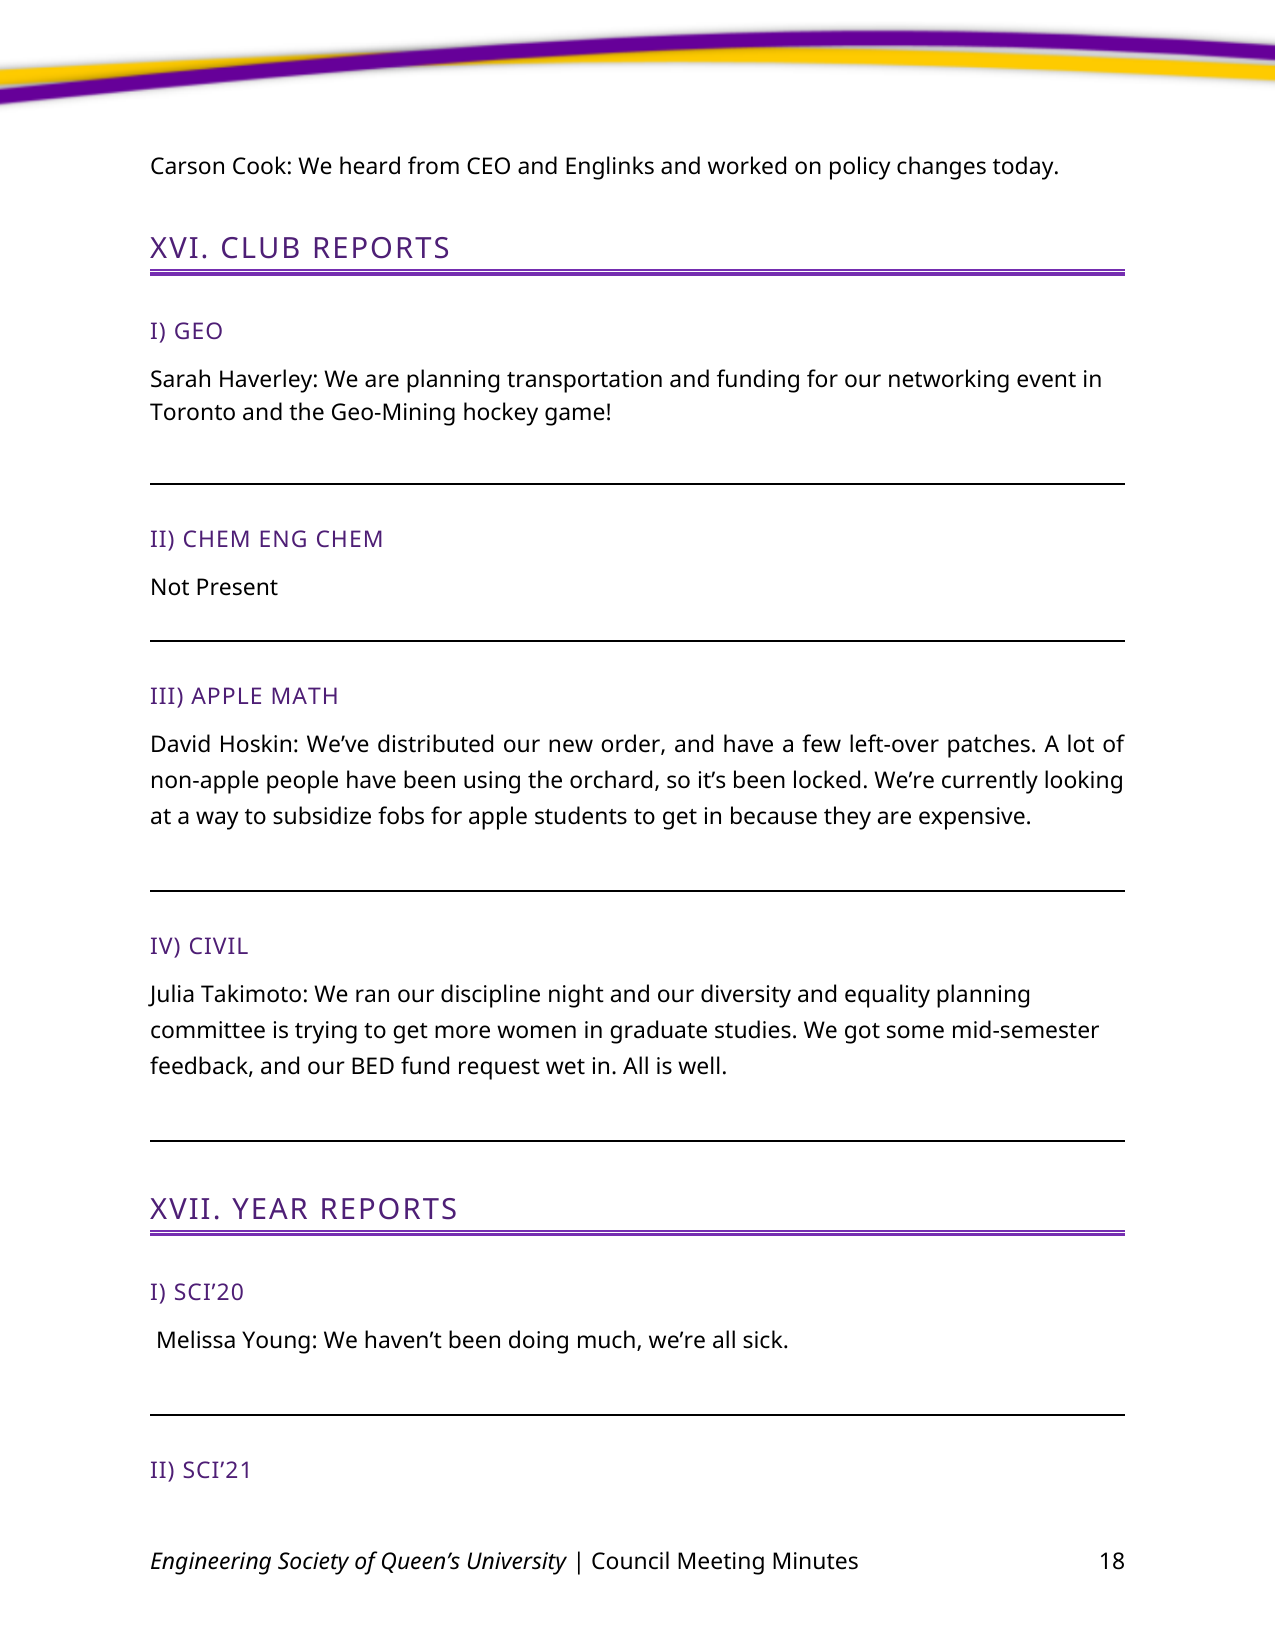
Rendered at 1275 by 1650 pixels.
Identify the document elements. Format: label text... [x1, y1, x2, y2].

picture [0, 21, 1275, 114]
subtitle I) GEO [150, 315, 1125, 346]
text Julia Takimoto: We ran our discipline night and our diversity and equality planning committee is trying to get more women in graduate studies. We got some mid-semester feedback, and our BED fund request wet in. All is well. [150, 978, 1125, 1082]
subtitle I) Sci’20 [150, 1276, 1125, 1307]
subtitle XVII. Year Reports [150, 1188, 1125, 1230]
subtitle XVI. Club Reports [150, 228, 1125, 269]
text David Hoskin: We’ve distributed our new order, and have a few left-over patches. A lot of non-apple people have been using the orchard, so it’s been locked. We’re currently looking at a way to subsidize fobs for apple students to get in because they are expensive. [150, 728, 1125, 832]
subtitle iii) apple math [150, 680, 1125, 711]
subtitle iv) civil [150, 930, 1125, 961]
text Melissa Young: We haven’t been doing much, we’re all sick. [150, 1324, 1125, 1355]
text Sarah Haverley: We are planning transportation and funding for our networking event in Toronto and the Geo-Mining hockey game! [150, 363, 1125, 427]
subtitle II) Sci’21 [150, 1454, 1125, 1485]
text Carson Cook: We heard from CEO and Englinks and worked on policy changes today. [150, 150, 1125, 181]
subtitle ii) CHEM eng chem [150, 523, 1125, 554]
text Not Present [150, 571, 1125, 602]
